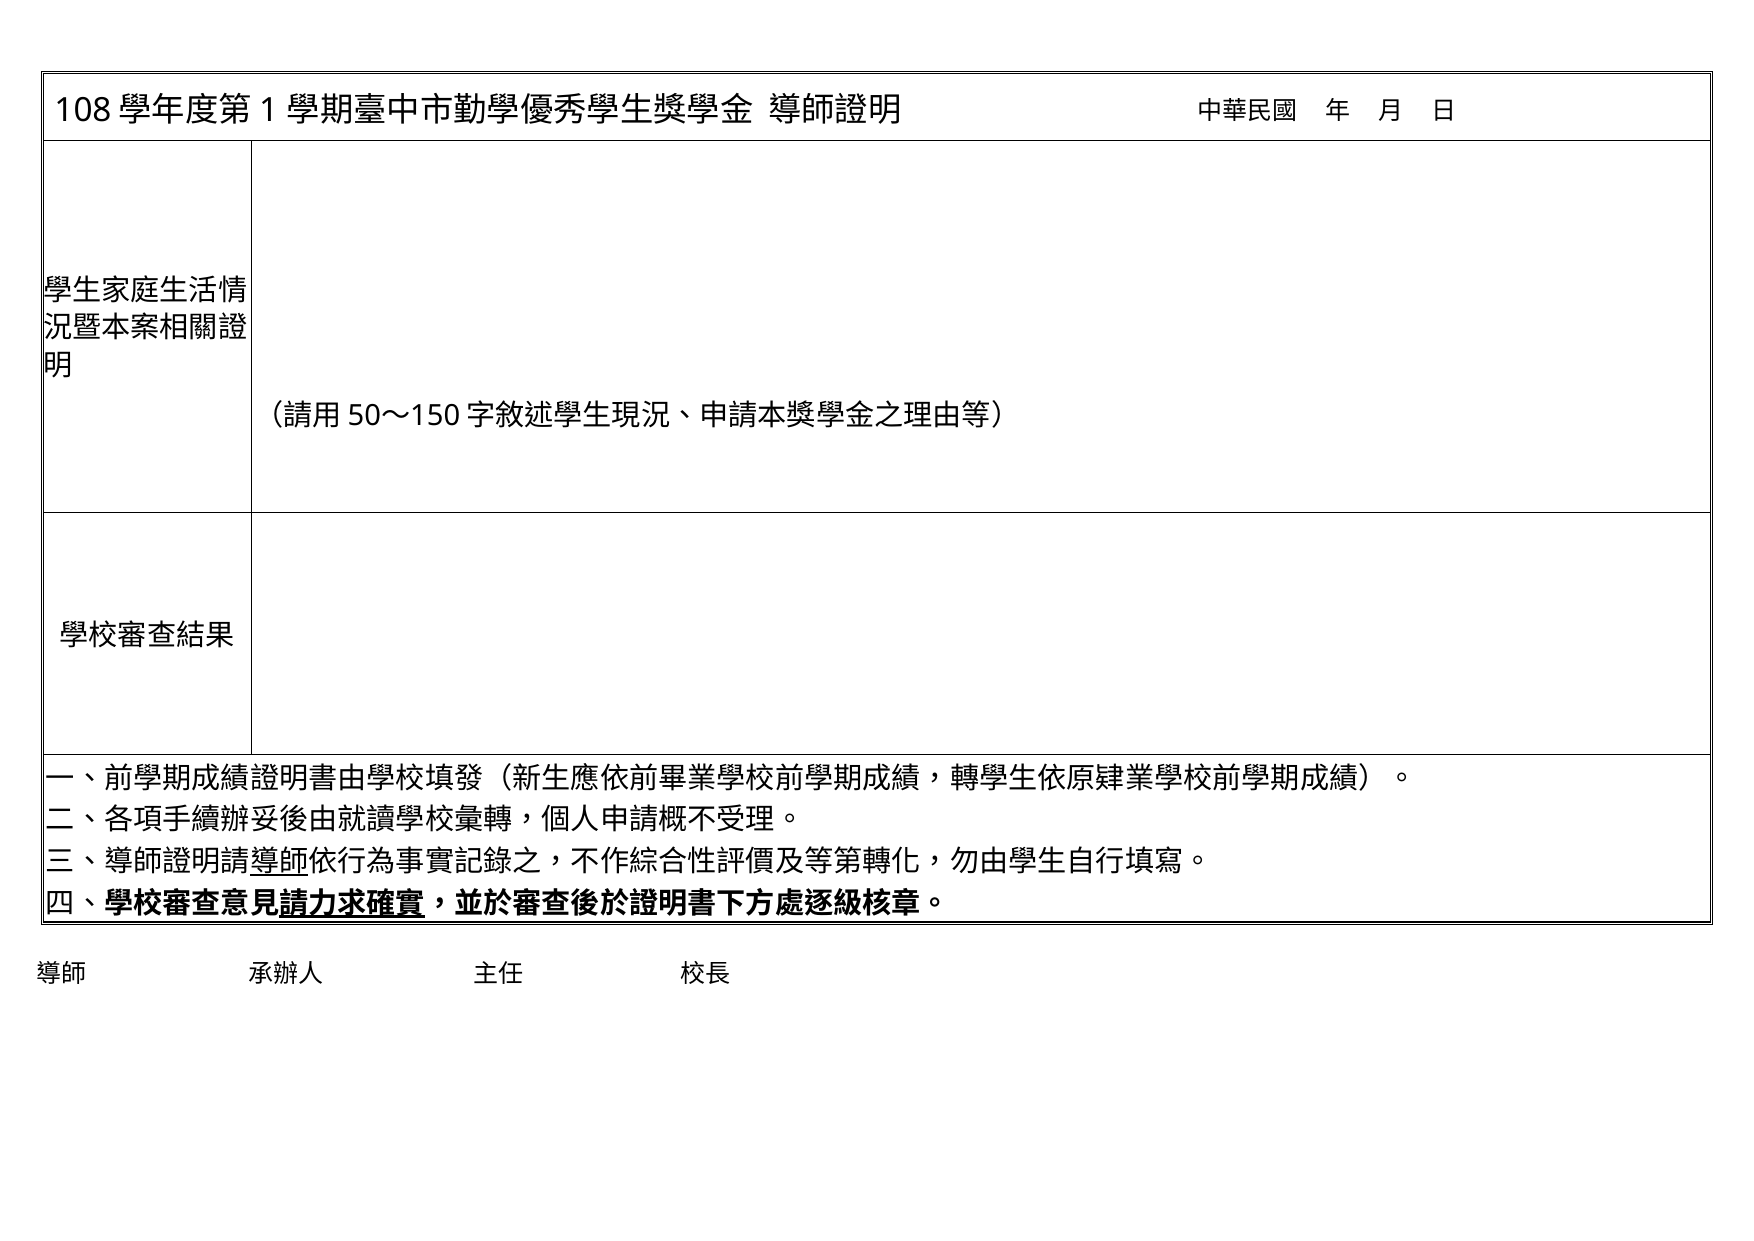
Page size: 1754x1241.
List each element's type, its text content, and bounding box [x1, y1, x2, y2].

text 導師 承辦人 主任 校長 [29, 953, 1724, 989]
table_cell 學校審查結果 [44, 513, 251, 754]
table_header 108學年度第 1 學期臺中市勤學優秀學生獎學金 導師證明 [44, 74, 1194, 140]
table_cell （請用50～150字敘述學生現況、申請本獎學金之理由等） [252, 141, 1710, 512]
table_header 中華民國 年 月 日 [1194, 74, 1710, 140]
table_cell 學生家庭生活情 況暨本案相關證 明 [44, 141, 251, 512]
table_cell [252, 513, 1710, 754]
table_cell 一、前學期成績證明書由學校填發（新生應依前畢業學校前學期成績，轉學生依原肄業學校前學期成績）。 二、各項手續辦妥後由就讀學校彙轉，個人申請概不受理。 三、導師證明請導師依行為事實記錄之，不作綜合性評價及等第轉化，勿由學生自行填寫。 四、學校審查意見請力求確實，並於審查後於證明書下方處逐級核章。 [44, 755, 1710, 921]
